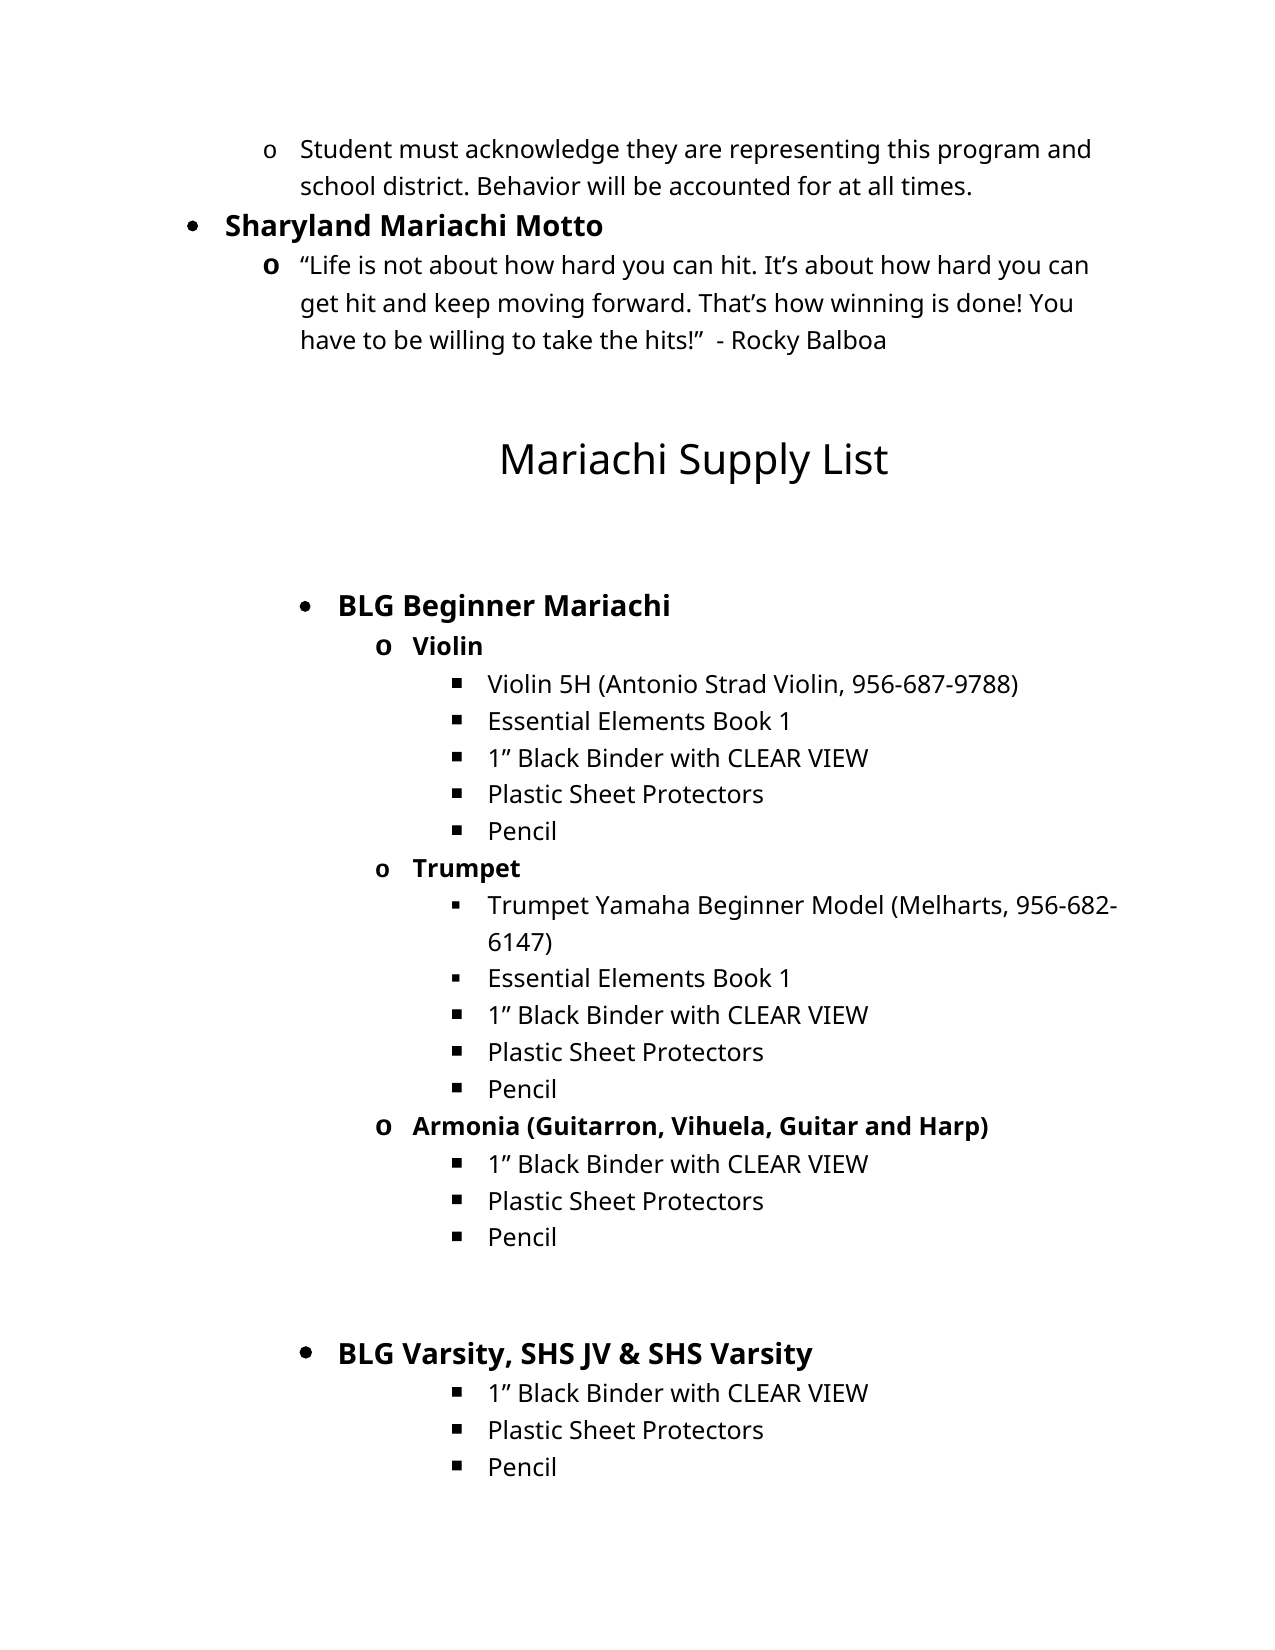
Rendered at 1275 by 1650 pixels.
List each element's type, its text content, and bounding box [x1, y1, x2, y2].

list Essential Elements Book 1 [450, 703, 1125, 737]
list “Life is not about how hard you can hit. It’s about how hard you can get hit and keep moving forward. That’s how winning is done! You have to be willing to take the hits!” - Rocky Balboa [262, 248, 1125, 357]
list Plastic Sheet Protectors [450, 777, 1125, 811]
list Sharyland Mariachi Motto [187, 205, 1125, 245]
list 1” Black Binder with CLEAR VIEW [450, 1376, 1125, 1410]
list Plastic Sheet Protectors [450, 1034, 1125, 1069]
list Plastic Sheet Protectors [450, 1412, 1125, 1447]
list Pencil [450, 1449, 1125, 1483]
list Pencil [450, 1220, 1125, 1254]
list BLG Beginner Mariachi [300, 586, 1125, 625]
list Pencil [450, 814, 1125, 848]
list Pencil [450, 1071, 1125, 1105]
list Violin 5H (Antonio Strad Violin, 956-687-9788) [450, 667, 1125, 701]
list Essential Elements Book 1 [450, 961, 1125, 995]
list Student must acknowledge they are representing this program and school district. Behavior will be accounted for at all times. [262, 131, 1125, 202]
list Armonia (Guitarron, Vihuela, Guitar and Harp) [375, 1108, 1125, 1144]
list Trumpet Yamaha Beginner Model (Melharts, 956-682-6147) [450, 887, 1125, 958]
list 1” Black Binder with CLEAR VIEW [450, 740, 1125, 774]
list BLG Varsity, SHS JV & SHS Varsity [300, 1333, 1125, 1373]
list Trumpet [375, 851, 1125, 885]
list Plastic Sheet Protectors [450, 1183, 1125, 1217]
list 1” Black Binder with CLEAR VIEW [450, 1146, 1125, 1181]
text Mariachi Supply List [262, 430, 1125, 486]
list 1” Black Binder with CLEAR VIEW [450, 998, 1125, 1032]
list Violin [375, 628, 1125, 664]
